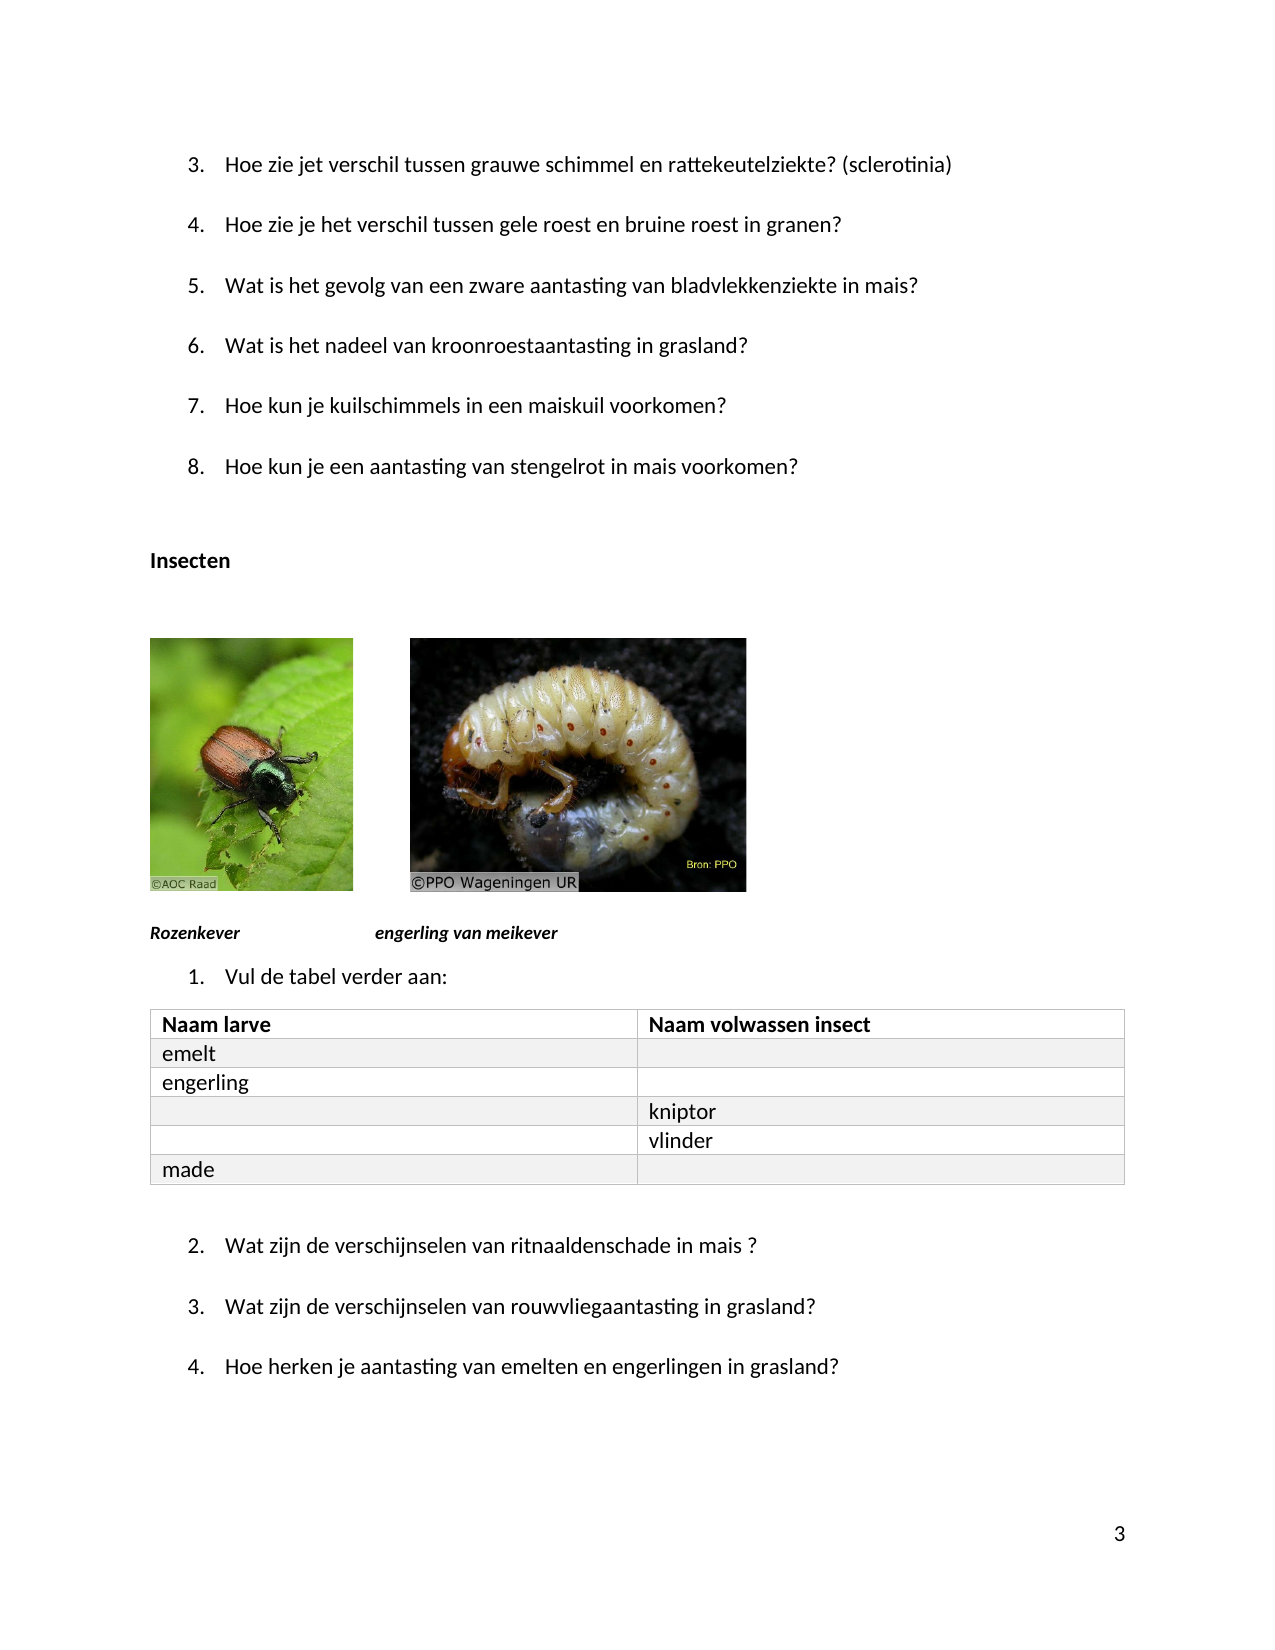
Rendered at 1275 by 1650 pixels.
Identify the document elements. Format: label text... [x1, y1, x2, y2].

text Rozenkever engerling van meikever [150, 921, 1125, 944]
table_cell [638, 1039, 1124, 1067]
table_cell [151, 1097, 637, 1125]
table_cell engerling [151, 1068, 637, 1096]
list Hoe zie jet verschil tussen grauwe schimmel en rattekeutelziekte? (sclerotinia) [187, 150, 1125, 178]
table_header Naam larve [151, 1010, 637, 1038]
list Wat is het gevolg van een zware aantasting van bladvlekkenziekte in mais? [187, 271, 1125, 299]
picture [410, 638, 747, 892]
list Wat zijn de verschijnselen van ritnaaldenschade in mais ? [187, 1231, 1125, 1259]
table_cell [638, 1155, 1124, 1183]
table_cell [151, 1126, 637, 1154]
table_cell [638, 1068, 1124, 1096]
table_cell made [151, 1155, 637, 1183]
list Hoe zie je het verschil tussen gele roest en bruine roest in granen? [187, 210, 1125, 238]
list Vul de tabel verder aan: [187, 962, 1125, 990]
list Hoe herken je aantasting van emelten en engerlingen in grasland? [187, 1352, 1125, 1380]
text Insecten [150, 546, 1125, 574]
table_cell kniptor [638, 1097, 1124, 1125]
table_header Naam volwassen insect [638, 1010, 1124, 1038]
table_cell emelt [151, 1039, 637, 1067]
list Hoe kun je een aantasting van stengelrot in mais voorkomen? [187, 452, 1125, 480]
table_cell vlinder [638, 1126, 1124, 1154]
picture [150, 638, 354, 891]
list Wat is het nadeel van kroonroestaantasting in grasland? [187, 331, 1125, 359]
list Hoe kun je kuilschimmels in een maiskuil voorkomen? [187, 392, 1125, 420]
list Wat zijn de verschijnselen van rouwvliegaantasting in grasland? [187, 1292, 1125, 1320]
